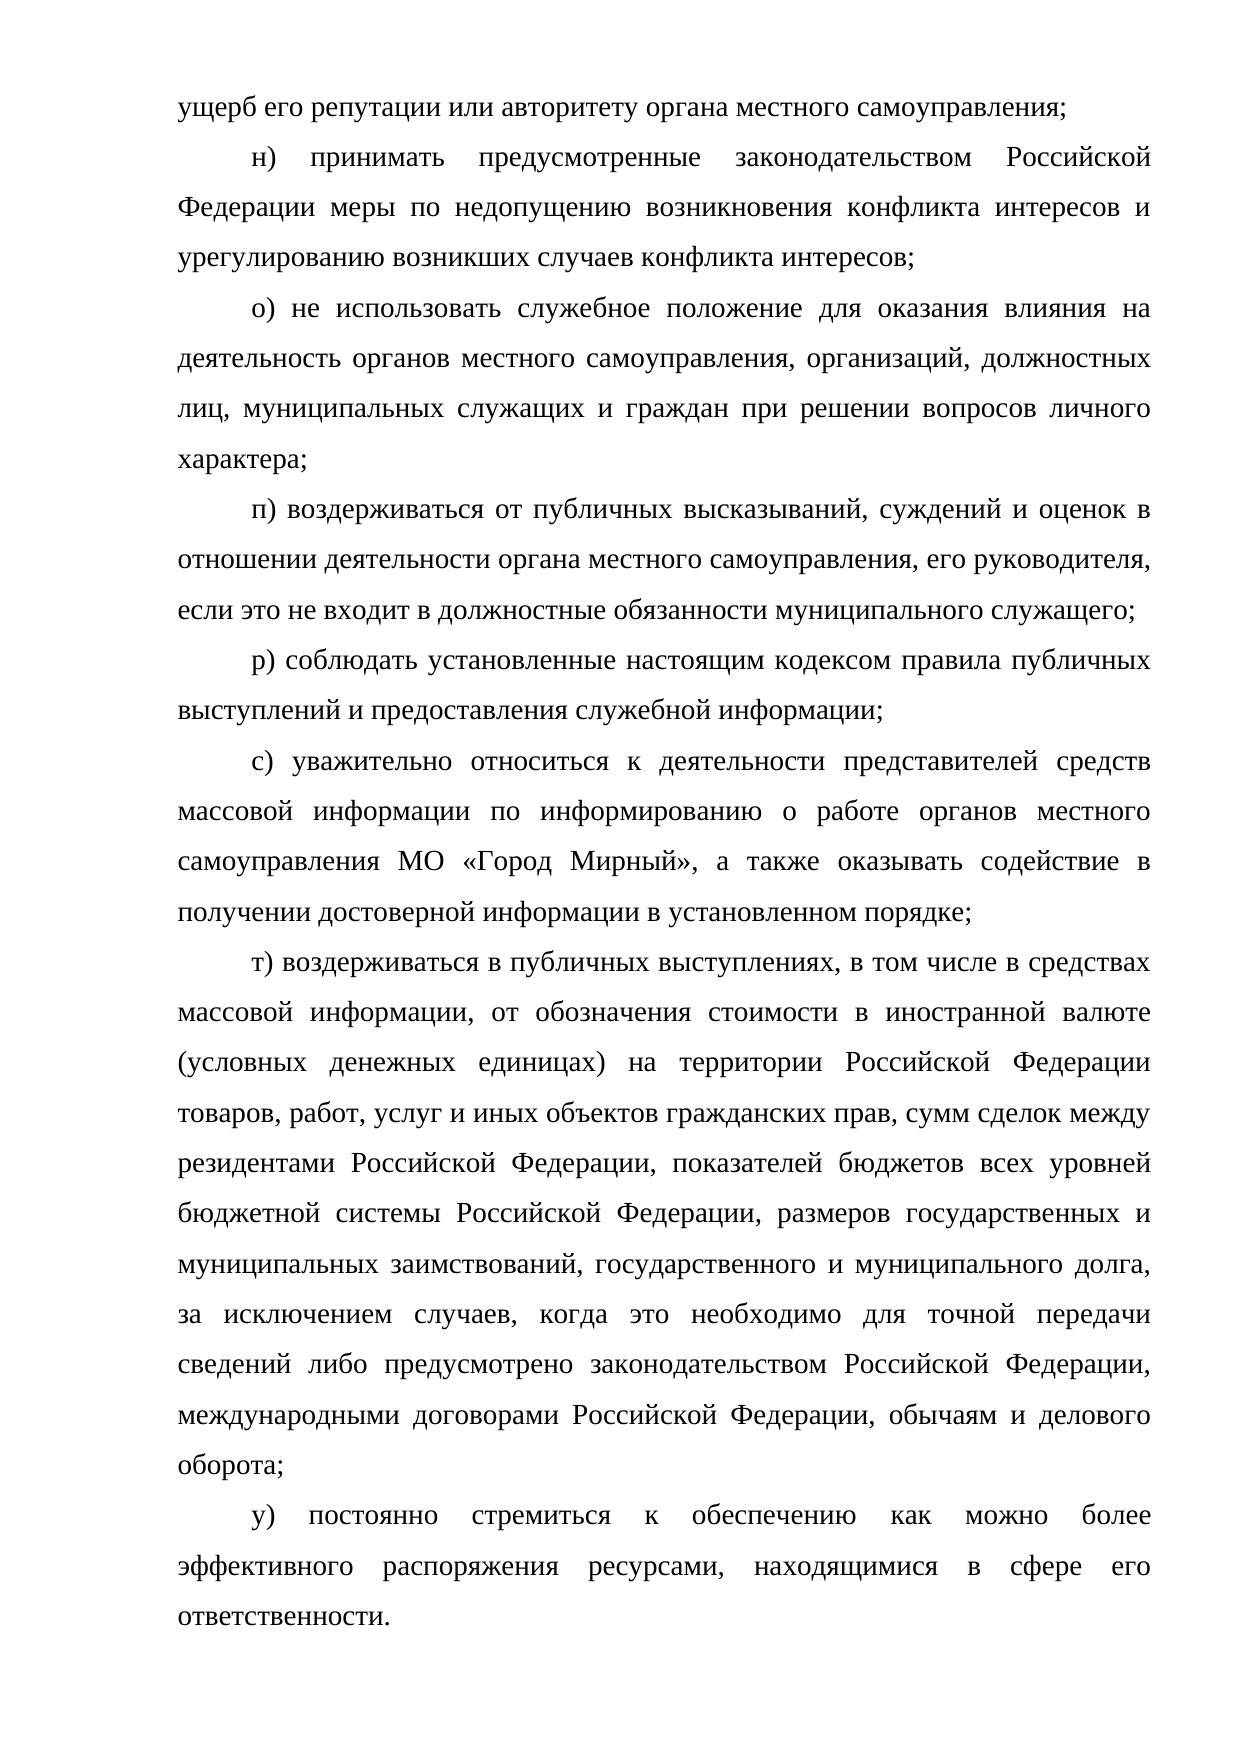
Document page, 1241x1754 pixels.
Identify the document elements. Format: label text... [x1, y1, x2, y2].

text п) воздерживаться от публичных высказываний, суждений и оценок в отношении деятельности органа местного самоуправления, его руководителя, если это не входит в должностные обязанности муниципального служащего; [177, 491, 1152, 625]
text н) принимать предусмотренные законодательством Российской Федерации меры по недопущению возникновения конфликта интересов и урегулированию возникших случаев конфликта интересов; [177, 139, 1152, 273]
text т) воздерживаться в публичных выступлениях, в том числе в средствах массовой информации, от обозначения стоимости в иностранной валюте (условных денежных единицах) на территории Российской Федерации товаров, работ, услуг и иных объектов гражданских прав, сумм сделок между резидентами Российской Федерации, показателей бюджетов всех уровней бюджетной системы Российской Федерации, размеров государственных и муниципальных заимствований, государственного и муниципального долга, за исключением случаев, когда это необходимо для точной передачи сведений либо предусмотрено законодательством Российской Федерации, международными договорами Российской Федерации, обычаям и делового оборота; [177, 944, 1152, 1481]
text у) постоянно стремиться к обеспечению как можно более эффективного распоряжения ресурсами, находящимися в сфере его ответственности. [177, 1497, 1152, 1632]
text о) не использовать служебное положение для оказания влияния на деятельность органов местного самоуправления, организаций, должностных лиц, муниципальных служащих и граждан при решении вопросов личного характера; [177, 290, 1152, 474]
text р) соблюдать установленные настоящим кодексом правила публичных выступлений и предоставления служебной информации; [177, 642, 1152, 726]
text с) уважительно относиться к деятельности представителей средств массовой информации по информированию о работе органов местного самоуправления МО «Город Мирный», а также оказывать содействие в получении достоверной информации в установленном порядке; [177, 743, 1152, 927]
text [177, 89, 1152, 122]
